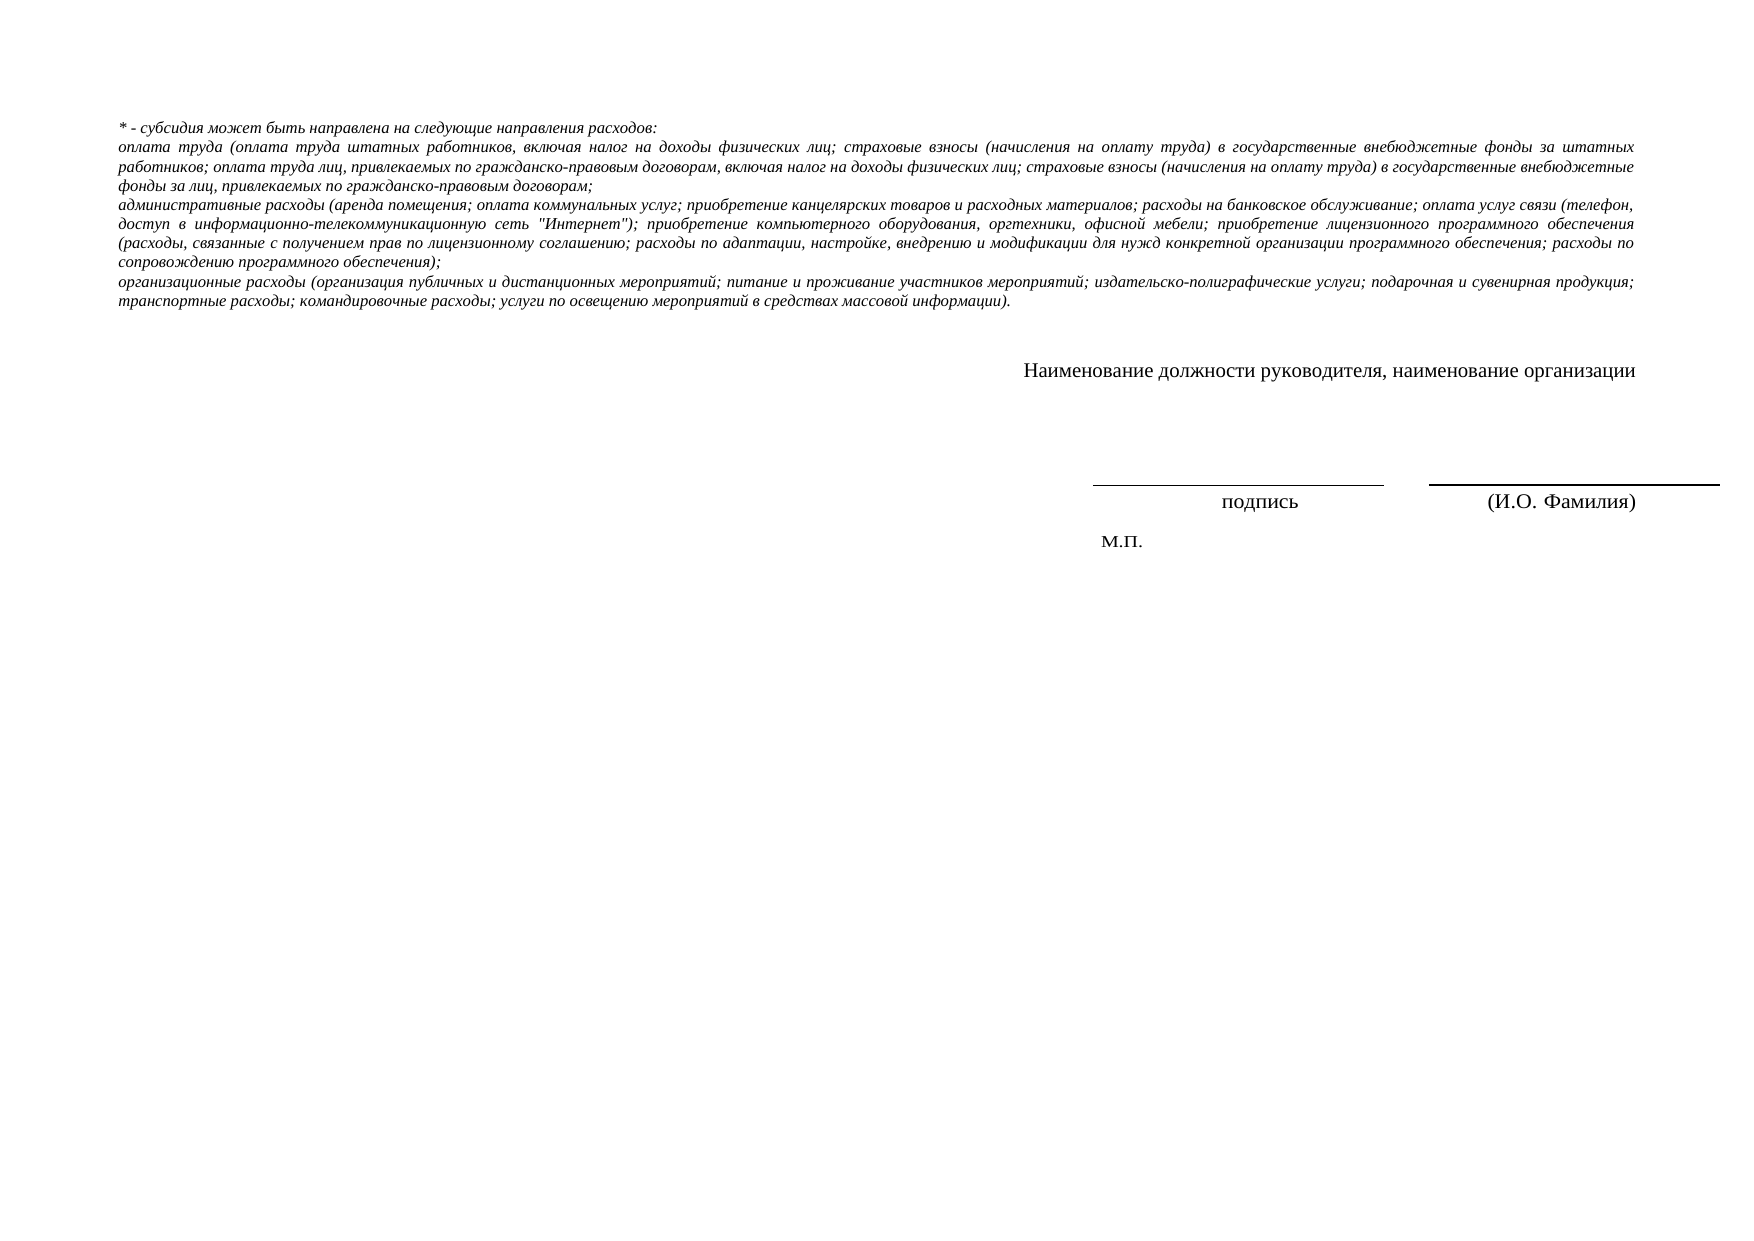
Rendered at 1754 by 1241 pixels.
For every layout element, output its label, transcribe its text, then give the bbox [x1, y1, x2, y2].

text * - субсидия может быть направлена на следующие направления расходов: [118, 118, 1636, 137]
text административные расходы (аренда помещения; оплата коммунальных услуг; приобретение канцелярских товаров и расходных материалов; расходы на банковское обслуживание; оплата услуг связи (телефон, доступ в информационно-телекоммуникационную сеть "Интернет"); приобретение компьютерного оборудования, оргтехники, офисной мебели; приобретение лицензионного программного обеспечения (расходы, связанные с получением прав по лицензионному соглашению; расходы по адаптации, настройке, внедрению и модификации для нужд конкретной организации программного обеспечения; расходы по сопровождению программного обеспечения); [118, 195, 1636, 271]
text М.П. [681, 532, 1526, 551]
text оплата труда (оплата труда штатных работников, включая налог на доходы физических лиц; страховые взносы (начисления на оплату труда) в государственные внебюджетные фонды за штатных работников; оплата труда лиц, привлекаемых по гражданско-правовым договорам, включая налог на доходы физических лиц; страховые взносы (начисления на оплату труда) в государственные внебюджетные фонды за лиц, привлекаемых по гражданско-правовым договорам; [118, 137, 1636, 195]
text Наименование должности руководителя, наименование организации [664, 358, 1636, 382]
text подпись (И.О. Фамилия) [761, 478, 1636, 513]
text организационные расходы (организация публичных и дистанционных мероприятий; питание и проживание участников мероприятий; издательско-полиграфические услуги; подарочная и сувенирная продукция; транспортные расходы; командировочные расходы; услуги по освещению мероприятий в средствах массовой информации). [118, 271, 1636, 310]
